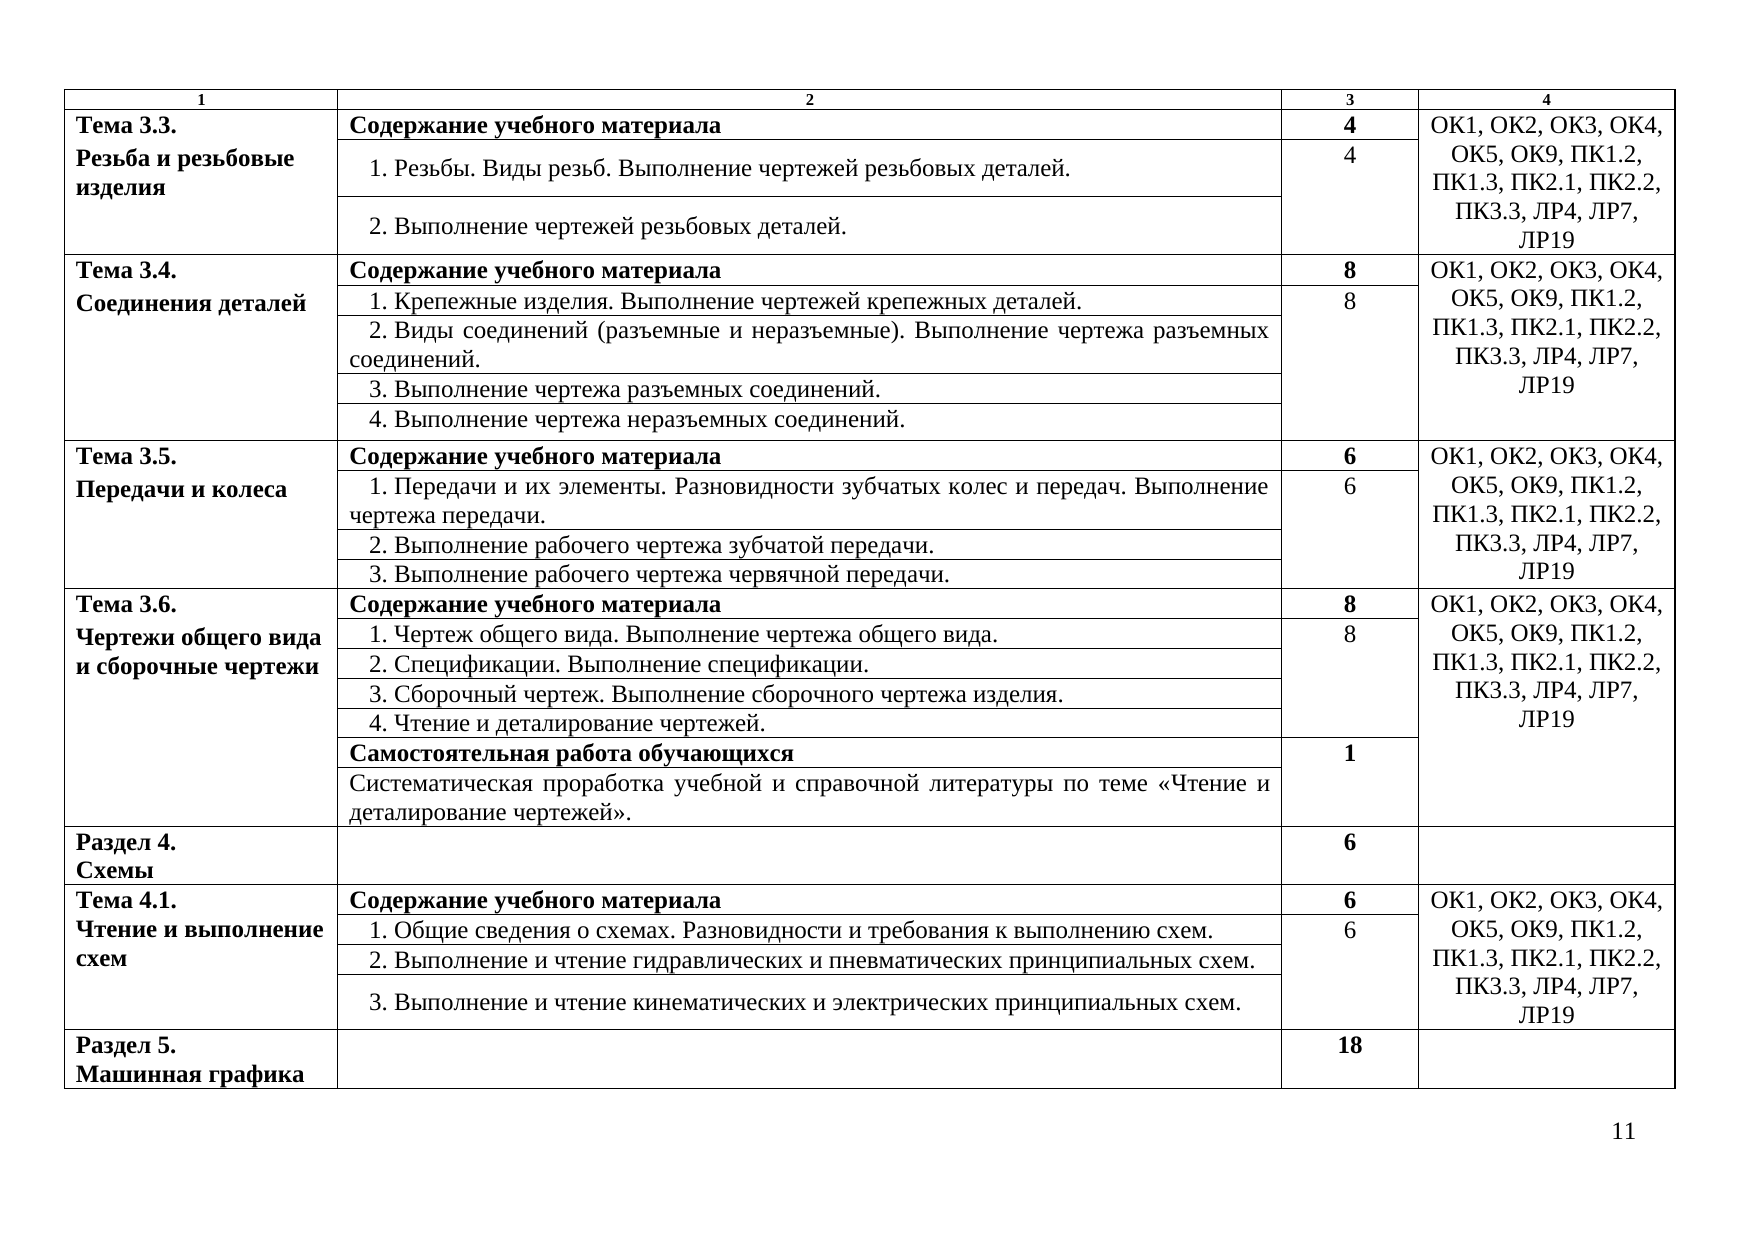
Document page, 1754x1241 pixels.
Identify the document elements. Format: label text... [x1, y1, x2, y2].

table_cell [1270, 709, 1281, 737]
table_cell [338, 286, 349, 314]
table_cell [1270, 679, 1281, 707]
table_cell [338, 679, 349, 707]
table_cell 4 [1282, 140, 1418, 254]
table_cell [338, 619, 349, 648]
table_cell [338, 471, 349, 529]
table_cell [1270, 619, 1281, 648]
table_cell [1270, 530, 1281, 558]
table_cell Тема 3.4. Соединения деталей [65, 255, 337, 440]
table_cell Тема 4.1. Чтение и выполнение схем [65, 885, 337, 1029]
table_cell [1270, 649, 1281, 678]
table_cell [1419, 827, 1674, 884]
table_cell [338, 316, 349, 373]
table_cell Резьбы. Виды резьб. Выполнение чертежей резьбовых деталей. [338, 140, 1281, 196]
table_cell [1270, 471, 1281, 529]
table_cell [1419, 1030, 1674, 1087]
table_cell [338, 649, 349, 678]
table_cell 8 [1282, 286, 1418, 440]
table_cell 1 [65, 90, 337, 109]
table_cell Содержание учебного материала [338, 110, 1281, 139]
table_cell Самостоятельная работа обучающихся [338, 738, 1281, 767]
table_cell 4 [1282, 110, 1418, 139]
table_cell 8 [1282, 255, 1418, 285]
table_cell 18 [1282, 1030, 1418, 1087]
table_cell ОК1, ОК2, ОК3, ОК4, ОК5, ОК9, ПК1.2, ПК1.3, ПК2.1, ПК2.2, ПК3.3, ЛР4, ЛР7, ЛР19 [1419, 255, 1674, 440]
table_cell 8 [1282, 619, 1418, 737]
table_cell ОК1, ОК2, ОК3, ОК4, ОК5, ОК9, ПК1.2, ПК1.3, ПК2.1, ПК2.2, ПК3.3, ЛР4, ЛР7, ЛР19 [1419, 589, 1674, 826]
table_cell 2 [338, 90, 1281, 109]
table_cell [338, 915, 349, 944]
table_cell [1419, 110, 1674, 254]
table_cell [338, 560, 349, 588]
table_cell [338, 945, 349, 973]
table_cell Выполнение и чтение кинематических и электрических принципиальных схем. [338, 975, 1281, 1029]
table_cell Раздел 5. Машинная графика [65, 1030, 337, 1087]
table_cell Содержание учебного материала [338, 255, 1281, 285]
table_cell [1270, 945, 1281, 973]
table_cell ОК1, ОК2, ОК3, ОК4, ОК5, ОК9, ПК1.2, ПК1.3, ПК2.1, ПК2.2, ПК3.3, ЛР4, ЛР7, ЛР19 [1419, 441, 1674, 588]
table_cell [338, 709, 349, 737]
table_cell 6 [1282, 441, 1418, 470]
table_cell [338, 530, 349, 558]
table_cell 6 [1282, 827, 1418, 884]
table_cell 1 [1282, 738, 1418, 826]
table_cell Раздел 4. Схемы [65, 827, 337, 884]
table_cell 6 [1282, 471, 1418, 588]
table_cell 6 [1282, 915, 1418, 1029]
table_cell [1419, 885, 1674, 1029]
table_cell Содержание учебного материала [338, 589, 1281, 618]
table_cell 4 [1419, 90, 1674, 109]
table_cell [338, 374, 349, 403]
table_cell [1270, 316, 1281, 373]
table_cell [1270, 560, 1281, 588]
table_cell Тема 3.6. Чертежи общего вида и сборочные чертежи [65, 589, 337, 826]
table_cell [338, 827, 1281, 884]
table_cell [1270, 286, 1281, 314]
table_cell 8 [1282, 589, 1418, 618]
table_cell Выполнение чертежа неразъемных соединений. [338, 404, 1281, 440]
table_cell Тема 3.3. Резьба и резьбовые изделия [65, 110, 337, 254]
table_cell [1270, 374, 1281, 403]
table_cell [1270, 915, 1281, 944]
table_cell 6 [1282, 885, 1418, 914]
table_cell Выполнение чертежей резьбовых деталей. [338, 197, 1281, 254]
table_cell Тема 3.5. Передачи и колеса [65, 441, 337, 588]
table_cell Содержание учебного материала [338, 441, 1281, 470]
table_cell 3 [1282, 90, 1418, 109]
table_cell [338, 1030, 1281, 1087]
table_cell Систематическая проработка учебной и справочной литературы по теме «Чтение и деталирование чертежей». [338, 768, 1281, 826]
table_cell Содержание учебного материала [338, 885, 1281, 914]
